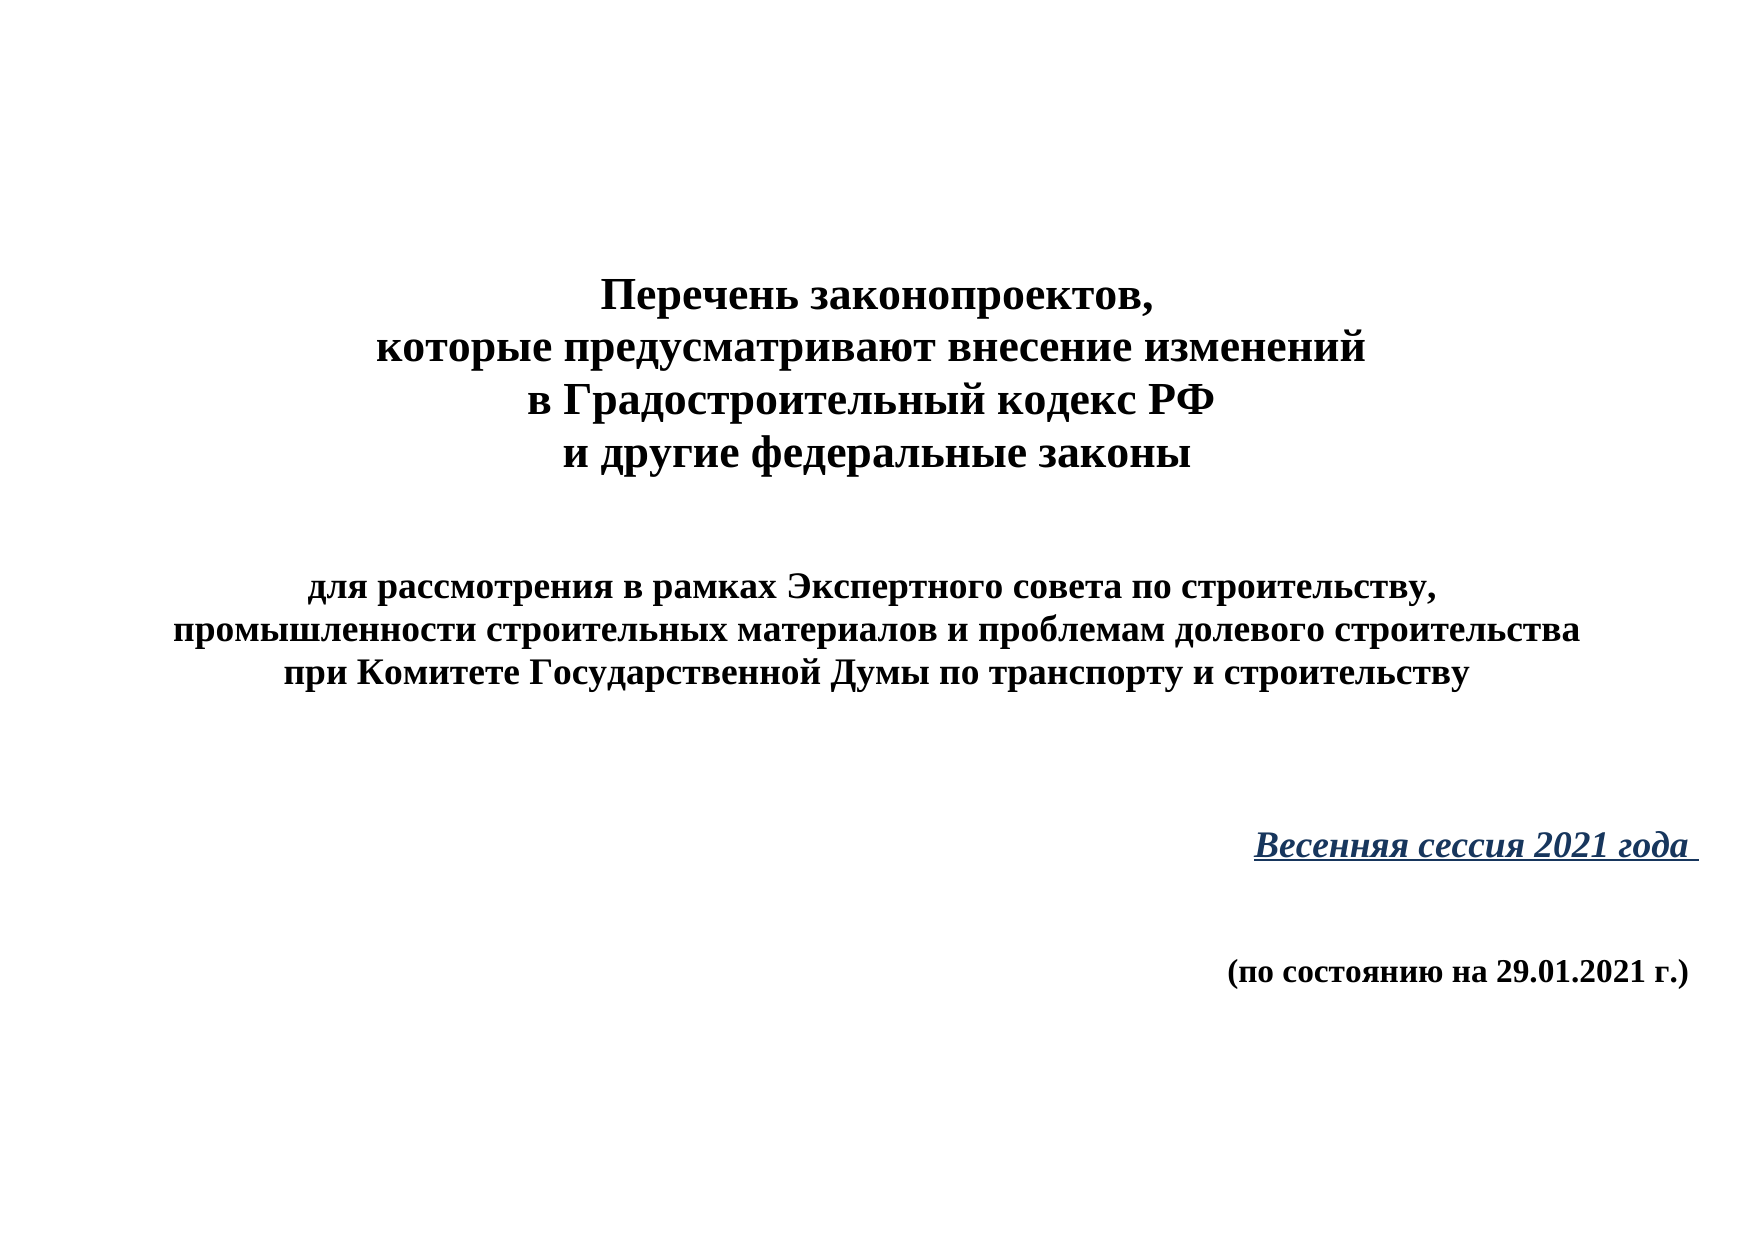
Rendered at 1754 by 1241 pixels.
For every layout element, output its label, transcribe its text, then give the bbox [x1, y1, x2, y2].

text Весенняя сессия 2021 года [65, 779, 1689, 865]
text для рассмотрения в рамках Экспертного совета по строительству, промышленности строительных материалов и проблемам долевого строительства [65, 563, 1689, 649]
text при Комитете Государственной Думы по транспорту и строительству [65, 649, 1689, 693]
text которые предусматривают внесение изменений в Градостроительный кодекс РФ и другие федеральные законы [65, 319, 1689, 477]
text (по состоянию на 29.01.2021 г.) [65, 951, 1689, 990]
text Перечень законопроектов, [65, 266, 1689, 319]
